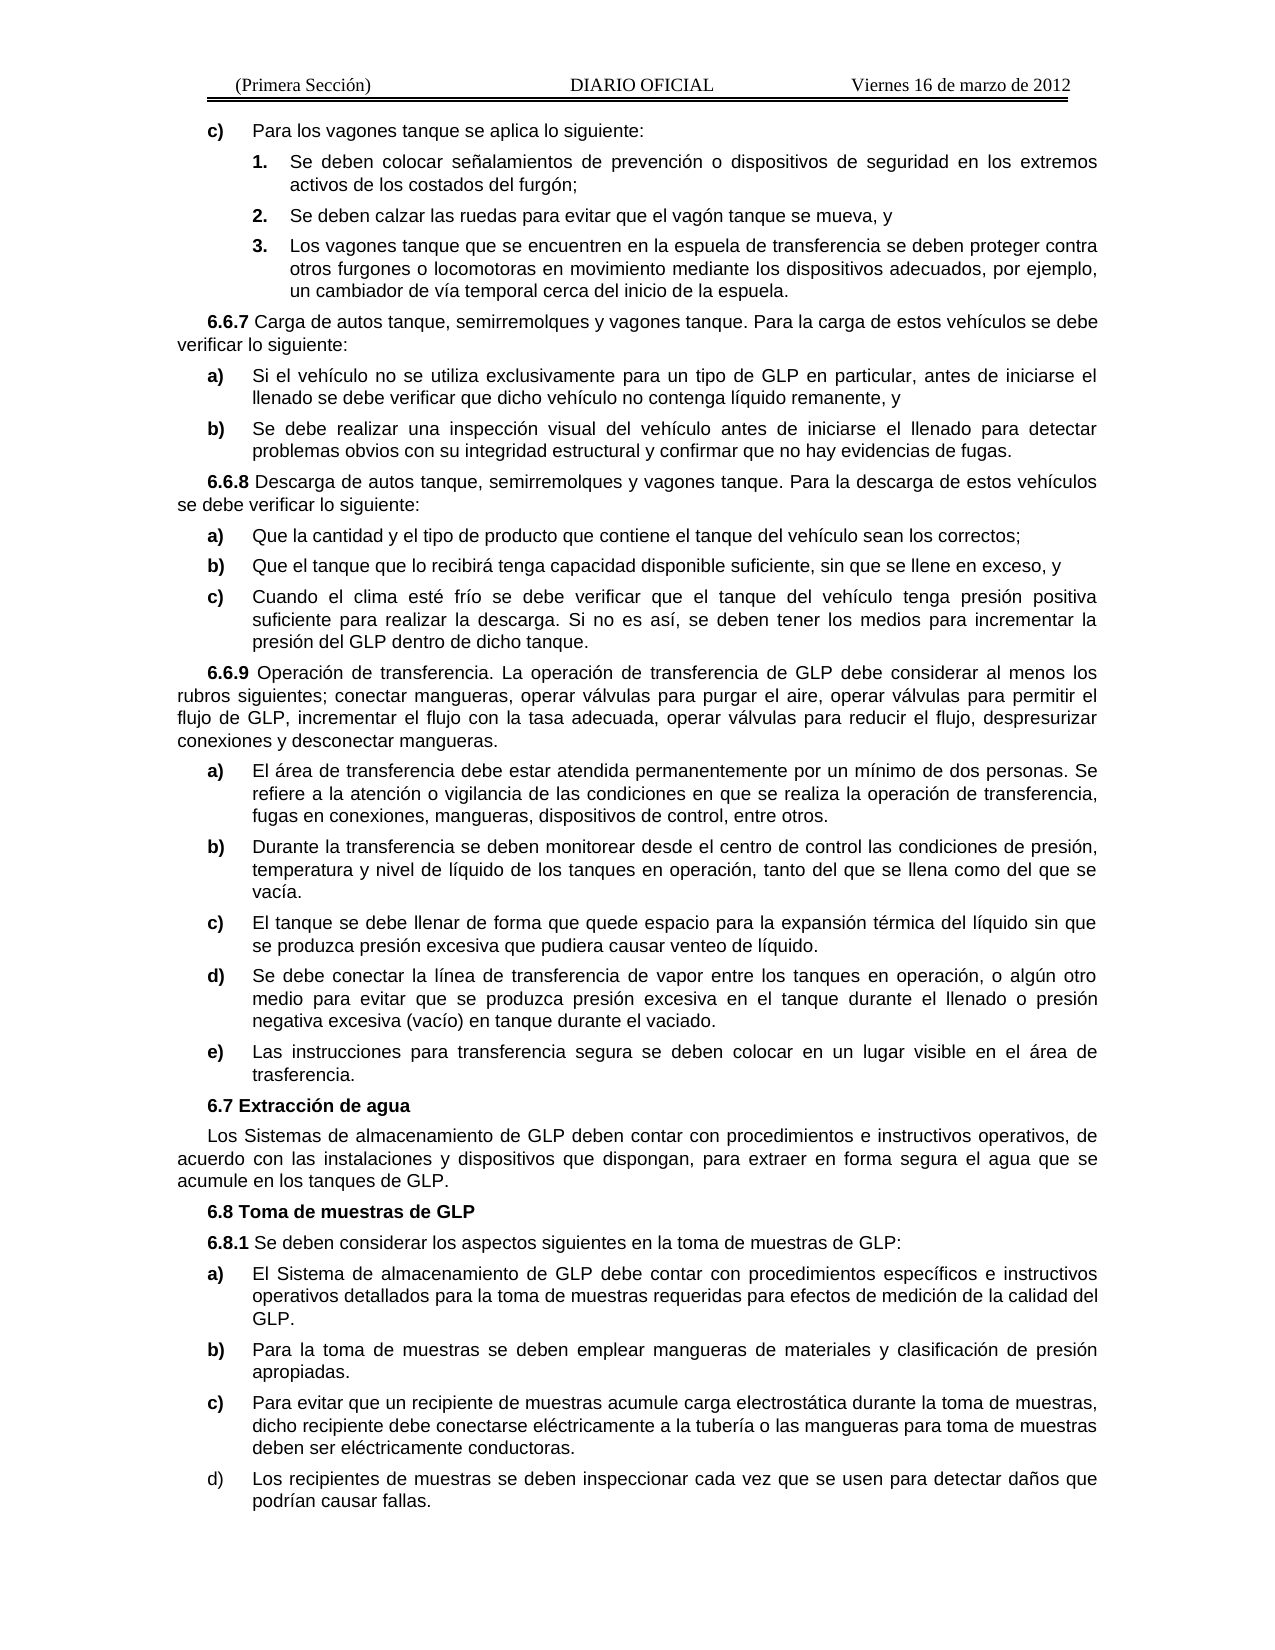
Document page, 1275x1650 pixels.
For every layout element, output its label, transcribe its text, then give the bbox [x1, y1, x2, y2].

text c) Para los vagones tanque se aplica lo siguiente: [207, 120, 1098, 142]
text c) Cuando el clima esté frío se debe verificar que el tanque del vehículo tenga presión positiva suficiente para realizar la descarga. Si no es así, se deben tener los medios para incrementar la presión del GLP dentro de dicho tanque. [207, 586, 1098, 653]
text b) Para la toma de muestras se deben emplear mangueras de materiales y clasificación de presión apropiadas. [207, 1338, 1098, 1383]
text 6.6.9 Operación de transferencia. La operación de transferencia de GLP debe considerar al menos los rubros siguientes; conectar mangueras, operar válvulas para purgar el aire, operar válvulas para permitir el flujo de GLP, incrementar el flujo con la tasa adecuada, operar válvulas para reducir el flujo, despresurizar conexiones y desconectar mangueras. [177, 662, 1098, 752]
text 6.8.1 Se deben considerar los aspectos siguientes en la toma de muestras de GLP: [177, 1232, 1098, 1254]
text e) Las instrucciones para transferencia segura se deben colocar en un lugar visible en el área de trasferencia. [207, 1041, 1098, 1086]
text 6.6.8 Descarga de autos tanque, semirremolques y vagones tanque. Para la descarga de estos vehículos se debe verificar lo siguiente: [177, 471, 1098, 516]
text Los Sistemas de almacenamiento de GLP deben contar con procedimientos e instructivos operativos, de acuerdo con las instalaciones y dispositivos que dispongan, para extraer en forma segura el agua que se acumule en los tanques de GLP. [177, 1125, 1098, 1192]
text 6.7 Extracción de agua [177, 1094, 1098, 1117]
text b) Se debe realizar una inspección visual del vehículo antes de iniciarse el llenado para detectar problemas obvios con su integridad estructural y confirmar que no hay evidencias de fugas. [207, 417, 1098, 462]
text 6.8 Toma de muestras de GLP [177, 1201, 1098, 1223]
text 3. Los vagones tanque que se encuentren en la espuela de transferencia se deben proteger contra otros furgones o locomotoras en movimiento mediante los dispositivos adecuados, por ejemplo, un cambiador de vía temporal cerca del inicio de la espuela. [252, 235, 1098, 302]
text c) Para evitar que un recipiente de muestras acumule carga electrostática durante la toma de muestras, dicho recipiente debe conectarse eléctricamente a la tubería o las mangueras para toma de muestras deben ser eléctricamente conductoras. [207, 1392, 1098, 1459]
text d) Los recipientes de muestras se deben inspeccionar cada vez que se usen para detectar daños que podrían causar fallas. [207, 1467, 1098, 1512]
text a) Si el vehículo no se utiliza exclusivamente para un tipo de GLP en particular, antes de iniciarse el llenado se debe verificar que dicho vehículo no contenga líquido remanente, y [207, 364, 1098, 409]
text a) El área de transferencia debe estar atendida permanentemente por un mínimo de dos personas. Se refiere a la atención o vigilancia de las condiciones en que se realiza la operación de transferencia, fugas en conexiones, mangueras, dispositivos de control, entre otros. [207, 760, 1098, 827]
text c) El tanque se debe llenar de forma que quede espacio para la expansión térmica del líquido sin que se produzca presión excesiva que pudiera causar venteo de líquido. [207, 912, 1098, 957]
text 1. Se deben colocar señalamientos de prevención o dispositivos de seguridad en los extremos activos de los costados del furgón; [252, 151, 1098, 196]
text b) Durante la transferencia se deben monitorear desde el centro de control las condiciones de presión, temperatura y nivel de líquido de los tanques en operación, tanto del que se llena como del que se vacía. [207, 836, 1098, 903]
text d) Se debe conectar la línea de transferencia de vapor entre los tanques en operación, o algún otro medio para evitar que se produzca presión excesiva en el tanque durante el llenado o presión negativa excesiva (vacío) en tanque durante el vaciado. [207, 965, 1098, 1032]
text 6.6.7 Carga de autos tanque, semirremolques y vagones tanque. Para la carga de estos vehículos se debe verificar lo siguiente: [177, 311, 1098, 356]
text 2. Se deben calzar las ruedas para evitar que el vagón tanque se mueva, y [252, 204, 1098, 227]
text a) Que la cantidad y el tipo de producto que contiene el tanque del vehículo sean los correctos; [207, 524, 1098, 547]
text b) Que el tanque que lo recibirá tenga capacidad disponible suficiente, sin que se llene en exceso, y [207, 555, 1098, 577]
text a) El Sistema de almacenamiento de GLP debe contar con procedimientos específicos e instructivos operativos detallados para la toma de muestras requeridas para efectos de medición de la calidad del GLP. [207, 1262, 1098, 1330]
